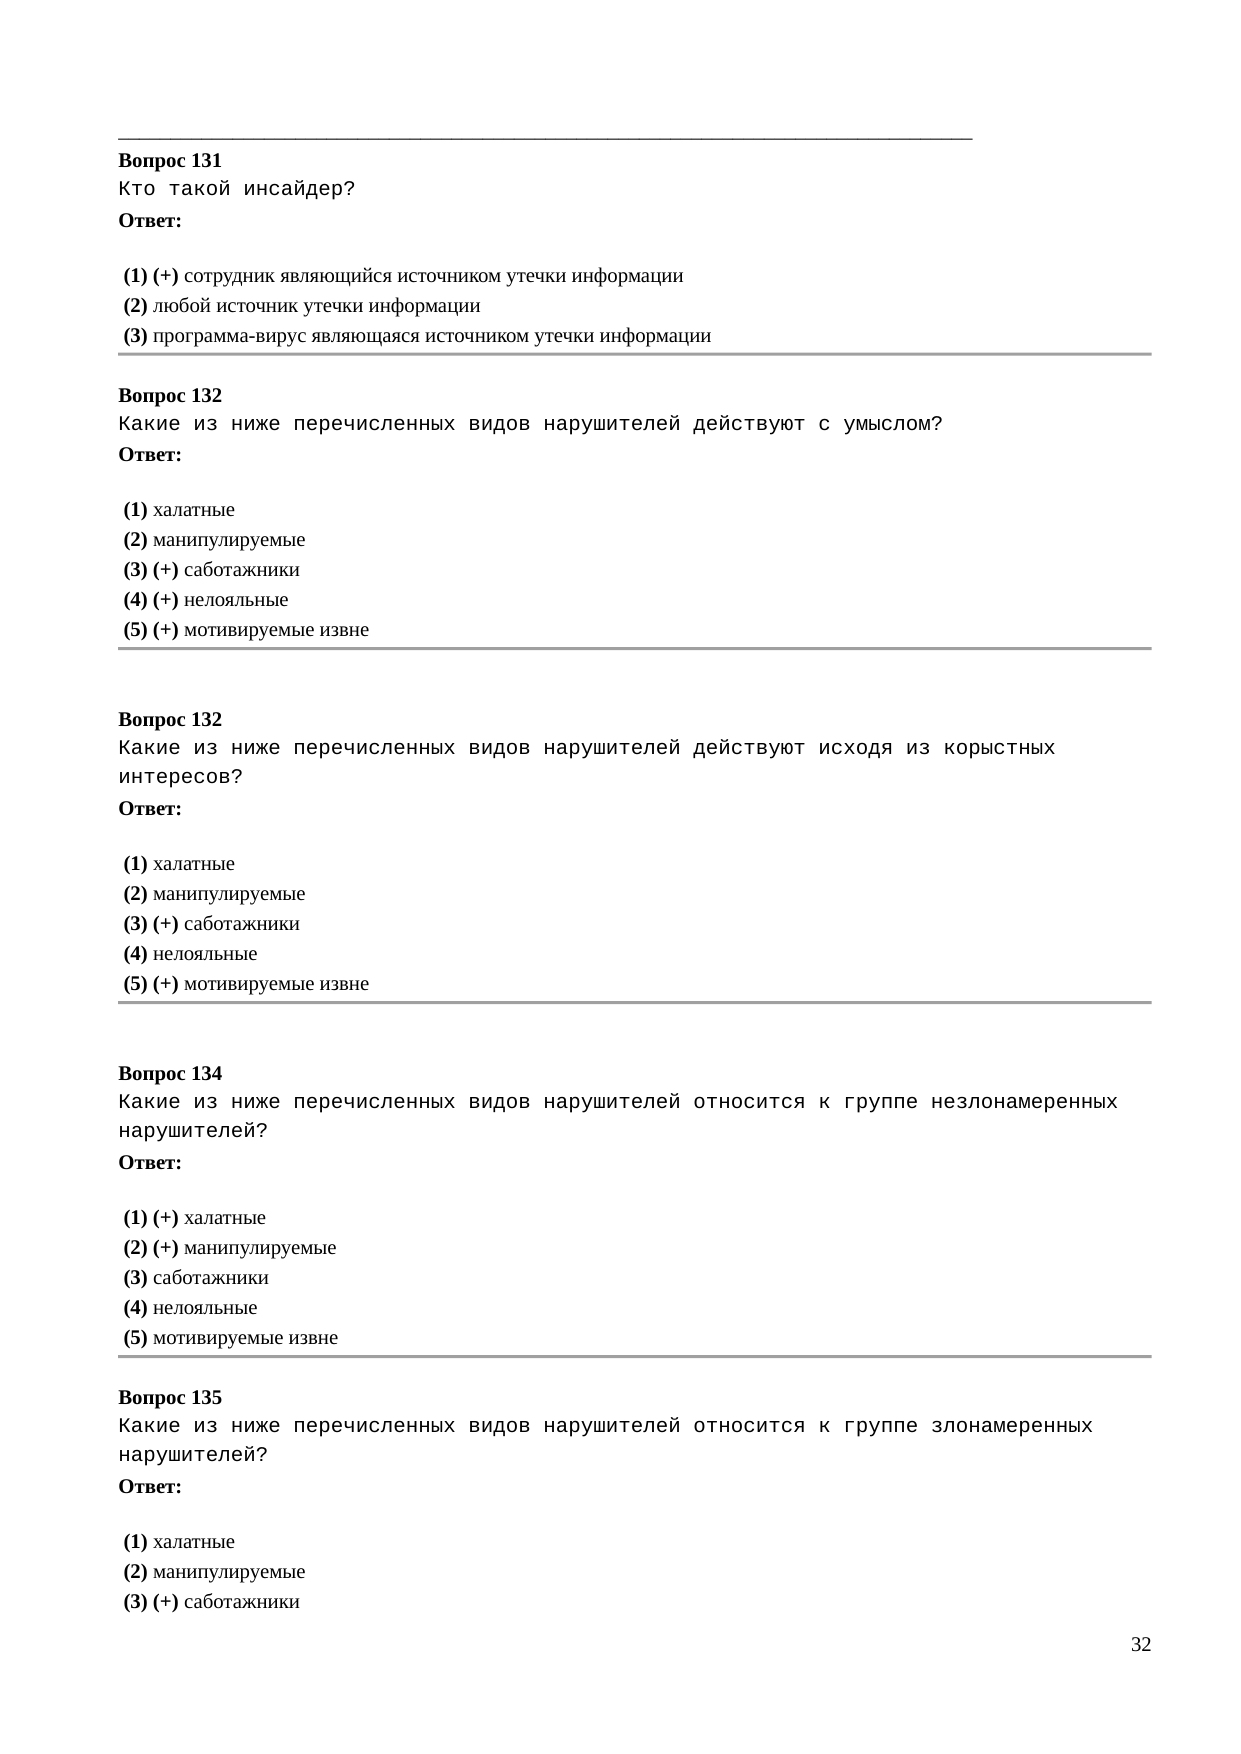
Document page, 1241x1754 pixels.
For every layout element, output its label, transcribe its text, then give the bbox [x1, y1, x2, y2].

text (5) (+) мотивируемые извне [118, 971, 1152, 995]
text (3) (+) саботажники [118, 911, 1152, 935]
text Ответ: [118, 1474, 1152, 1498]
text Вопрос 131 [118, 148, 1152, 172]
text (3) саботажники [118, 1265, 1152, 1289]
text (2) манипулируемые [118, 1559, 1152, 1583]
text Вопрос 132 [118, 383, 1152, 407]
text Какие из ниже перечисленных видов нарушителей относится к группе злонамеренных нарушителей? [118, 1415, 1152, 1468]
text (3) (+) саботажники [118, 557, 1152, 581]
text Какие из ниже перечисленных видов нарушителей действуют с умыслом? [118, 413, 1152, 436]
text Вопрос 135 [118, 1385, 1152, 1409]
text Ответ: [118, 796, 1152, 820]
text (1) халатные [118, 1529, 1152, 1553]
text Какие из ниже перечисленных видов нарушителей относится к группе незлонамеренных нарушителей? [118, 1091, 1152, 1144]
text (2) (+) манипулируемые [118, 1235, 1152, 1259]
text (2) любой источник утечки информации [118, 293, 1152, 317]
text Ответ: [118, 442, 1152, 466]
text (1) (+) сотрудник являющийся источником утечки информации [118, 263, 1152, 287]
text (4) нелояльные [118, 941, 1152, 965]
text (3) (+) саботажники [118, 1589, 1152, 1613]
text (2) манипулируемые [118, 527, 1152, 551]
text Ответ: [118, 208, 1152, 232]
text (5) (+) мотивируемые извне [118, 617, 1152, 641]
text (1) халатные [118, 497, 1152, 521]
text (3) программа-вирус являющаяся источником утечки информации [118, 323, 1152, 347]
text __________________________________________________________________________________ [118, 118, 1152, 142]
text (1) (+) халатные [118, 1205, 1152, 1229]
text Вопрос 132 [118, 707, 1152, 731]
text Какие из ниже перечисленных видов нарушителей действуют исходя из корыстных интересов? [118, 737, 1152, 790]
text Ответ: [118, 1150, 1152, 1174]
text (2) манипулируемые [118, 881, 1152, 905]
text (4) нелояльные [118, 1295, 1152, 1319]
text (5) мотивируемые извне [118, 1325, 1152, 1349]
text (1) халатные [118, 851, 1152, 875]
text (4) (+) нелояльные [118, 587, 1152, 611]
text Кто такой инсайдер? [118, 178, 1152, 202]
text Вопрос 134 [118, 1061, 1152, 1085]
